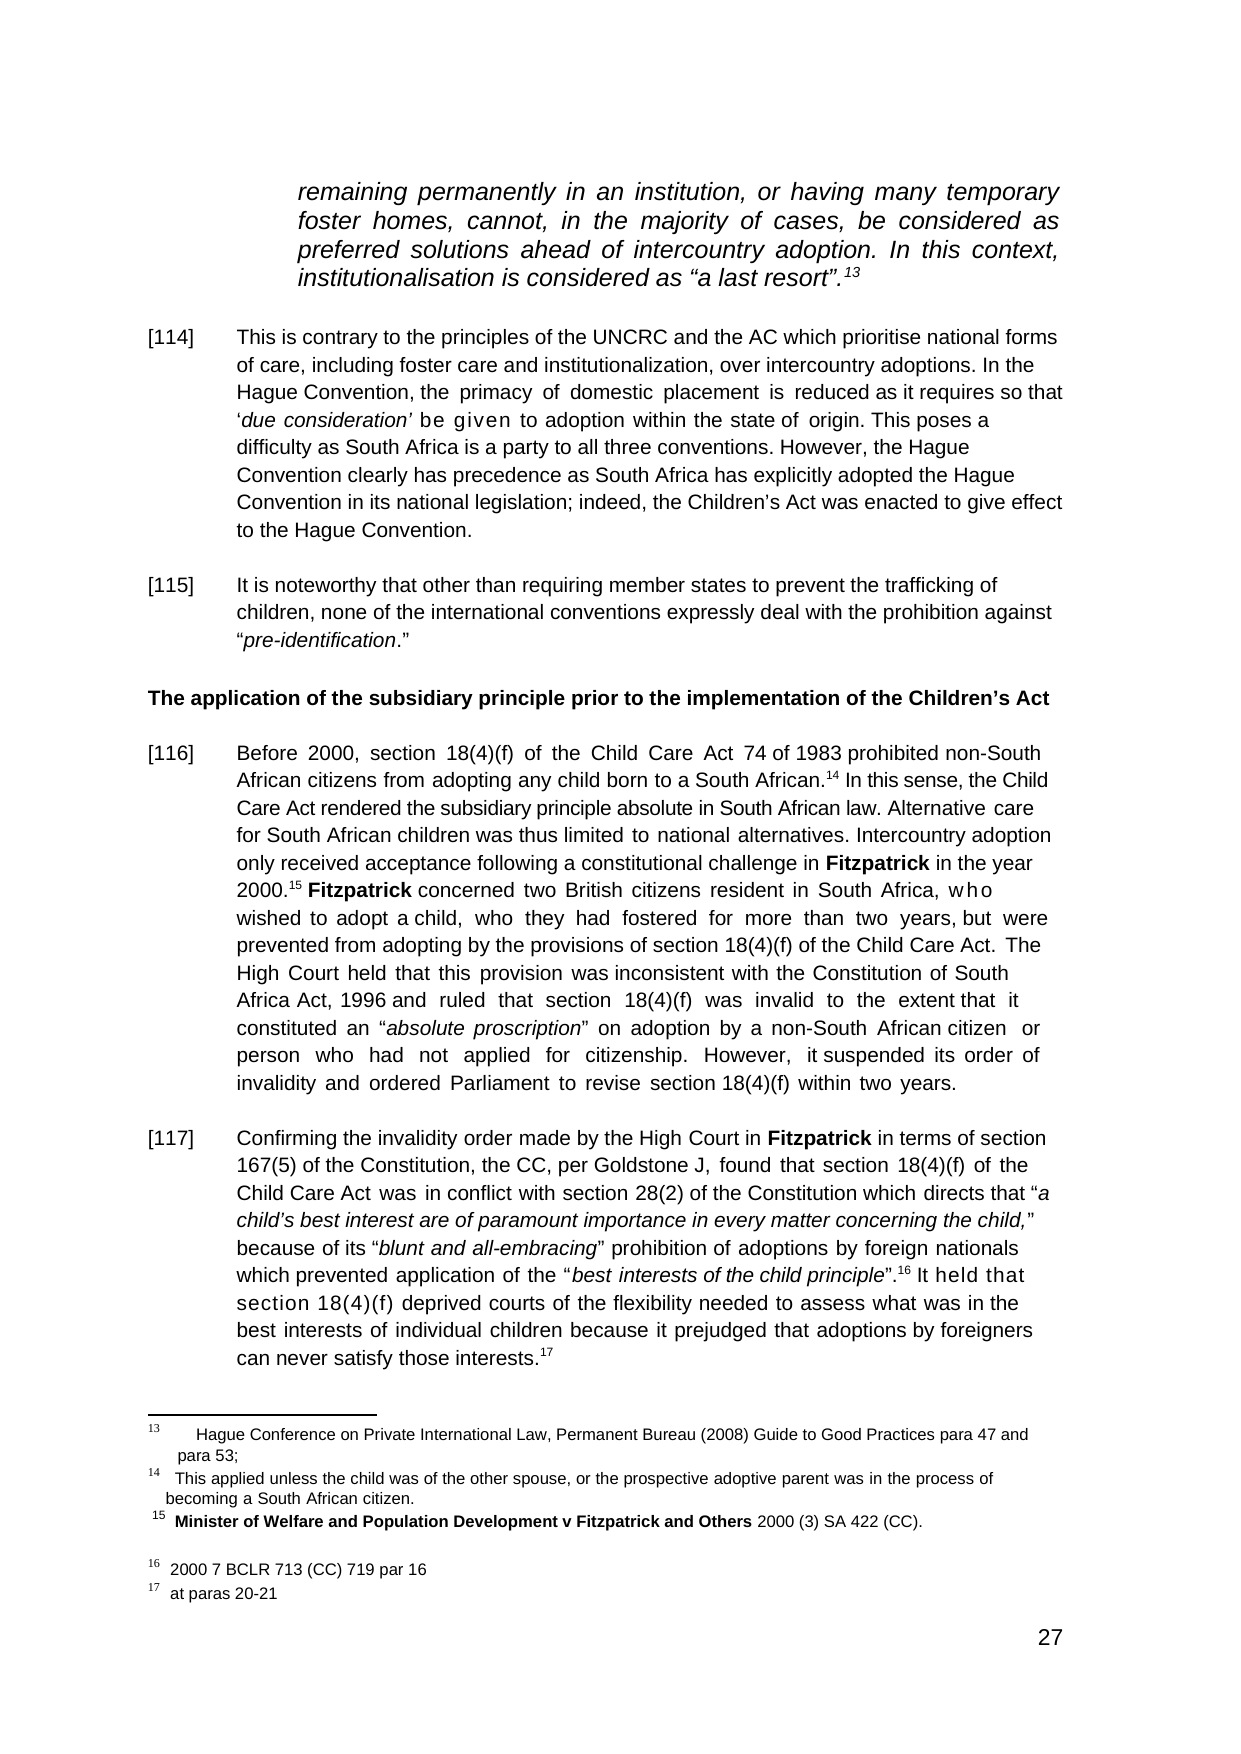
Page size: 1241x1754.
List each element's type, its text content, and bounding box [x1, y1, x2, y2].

list [114] This is contrary to the principles of the UNCRC and the AC which prioritise national forms of care, including foster care and institutionalization, over intercountry adoptions. In the Hague Convention, the primacy of domestic placement is reduced as it requires so that ‘due consideration’ be given to adoption within the state of origin. This poses a difficulty as South Africa is a party to all three conventions. However, the Hague Convention clearly has precedence as South Africa has explicitly adopted the Hague Convention in its national legislation; indeed, the Children’s Act was enacted to give effect to the Hague Convention. [148, 325, 1063, 542]
list The application of the subsidiary principle prior to the implementation of the Children’s Act [148, 685, 1063, 709]
list [116] Before 2000, section 18(4)(f) of the Child Care Act 74 of 1983 prohibited non-South African citizens from adopting any child born to a South African. In this sense, the Child Care Act rendered the subsidiary principle absolute in South African law. Alternative care for South African children was thus limited to national alternatives. Intercountry adoption only received acceptance following a constitutional challenge in Fitzpatrick in the year 2000. Fitzpatrick concerned two British citizens resident in South Africa, who wished to adopt a child, who they had fostered for more than two years, but were prevented from adopting by the provisions of section 18(4)(f) of the Child Care Act. The High Court held that this provision was inconsistent with the Constitution of South Africa Act, 1996 and ruled that section 18(4)(f) was invalid to the extent that it constituted an “absolute proscription” on adoption by a non-South African citizen or person who had not applied for citizenship. However, it suspended its order of invalidity and ordered Parliament to revise section 18(4)(f) within two years. [148, 740, 1063, 1094]
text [298, 177, 1063, 292]
list [117] Confirming the invalidity order made by the High Court in Fitzpatrick in terms of section 167(5) of the Constitution, the CC, per Goldstone J, found that section 18(4)(f) of the Child Care Act was in conflict with section 28(2) of the Constitution which directs that “a child’s best interest are of paramount importance in every matter concerning the child,” because of its “blunt and all-embracing” prohibition of adoptions by foreign nationals which prevented application of the “best interests of the child principle”. It held that section 18(4)(f) deprived courts of the flexibility needed to assess what was in the best interests of individual children because it prejudged that adoptions by foreigners can never satisfy those interests. [148, 1125, 1063, 1369]
list [115] It is noteworthy that other than requiring member states to prevent the trafficking of children, none of the international conventions expressly deal with the prohibition against “pre-identification.” [148, 573, 1063, 652]
